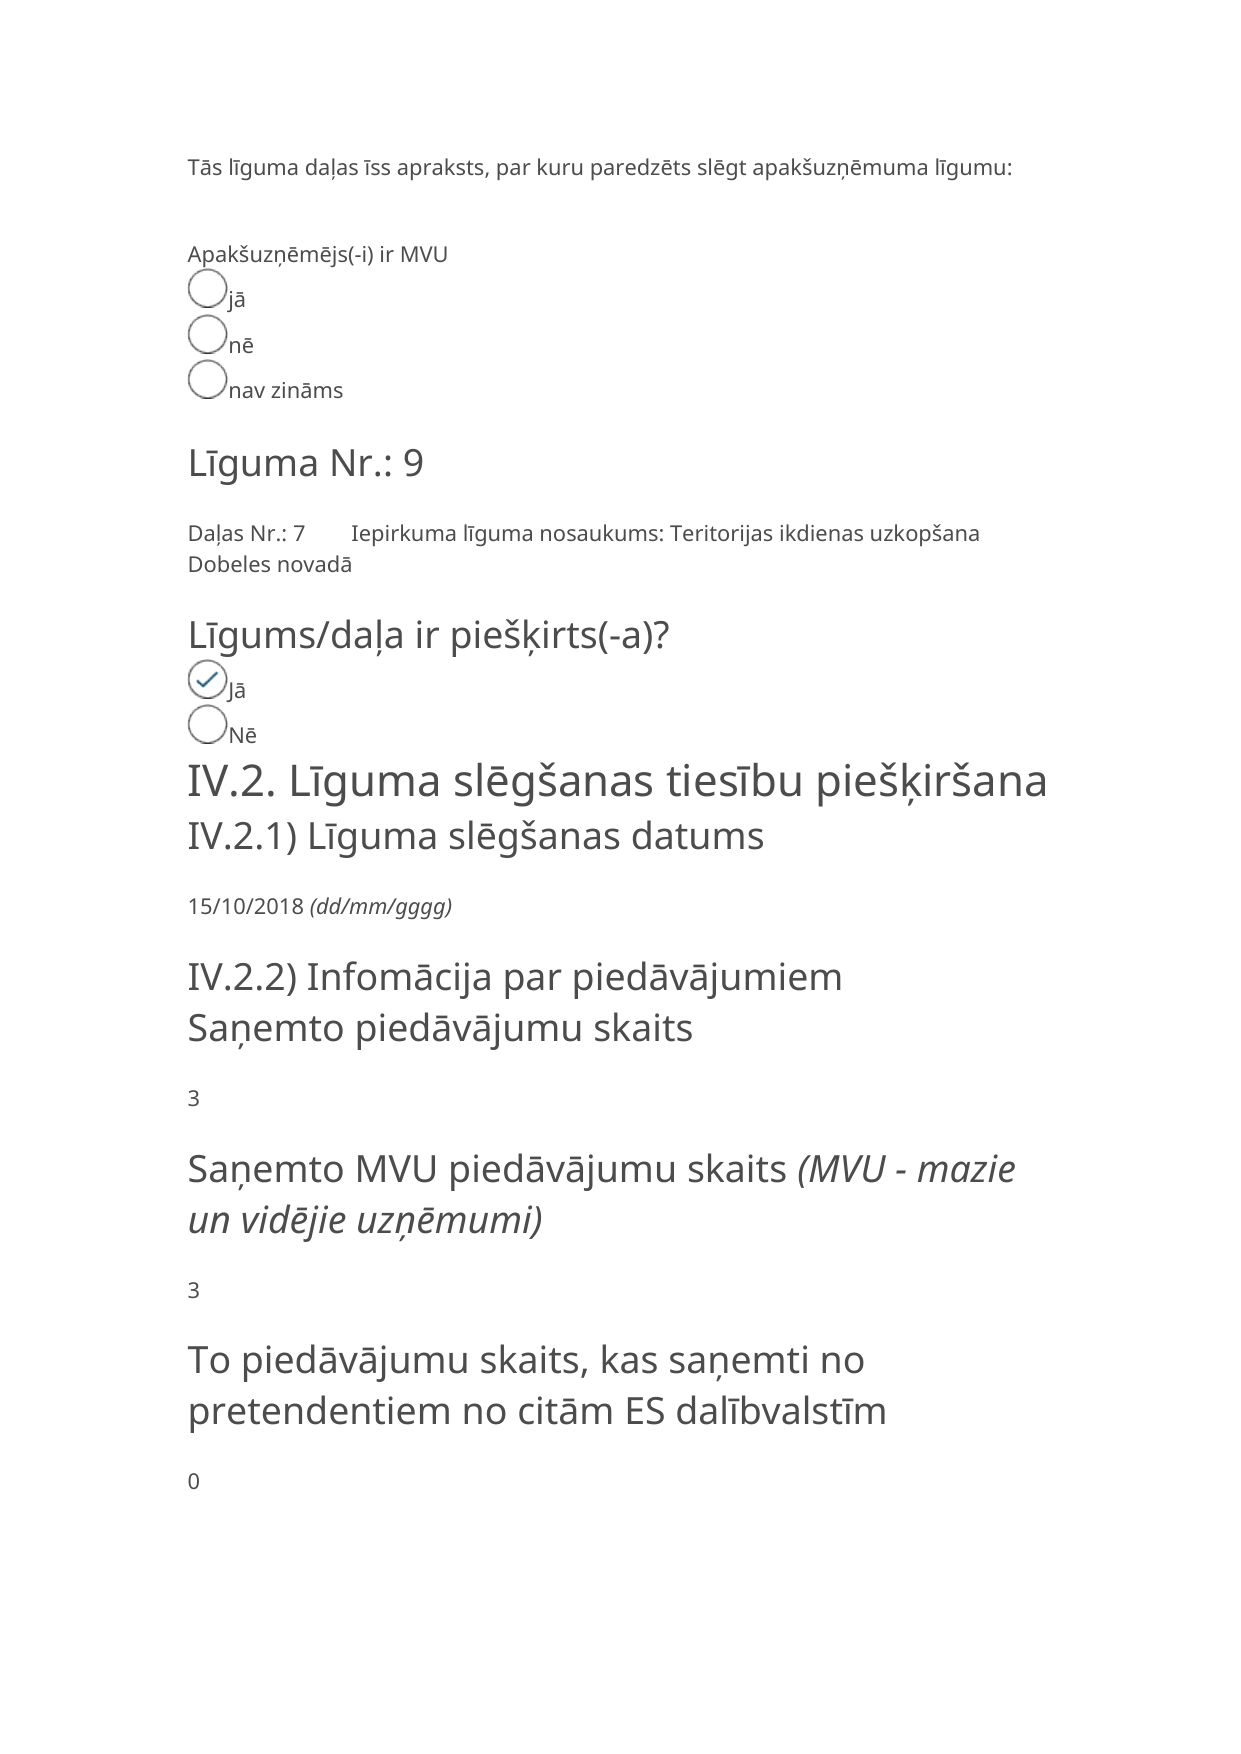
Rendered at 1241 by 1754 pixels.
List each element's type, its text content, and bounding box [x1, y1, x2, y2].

text Apakšuzņēmējs(-i) ir MVU [187, 206, 1053, 269]
text Nē [187, 704, 1053, 750]
text IV.2. Līguma slēgšanas tiesību piešķiršana [187, 750, 1053, 809]
text IV.2.2) Infomācija par piedāvājumiem [187, 950, 1053, 1001]
text Līgums/daļa ir piešķirts(-a)? [187, 608, 1053, 659]
text 3 [187, 1273, 1053, 1304]
picture [187, 268, 229, 308]
text Tās līguma daļas īss apraksts, par kuru paredzēts slēgt apakšuzņēmuma līgumu: [187, 150, 1053, 181]
text nē [187, 314, 1053, 359]
text Saņemto MVU piedāvājumu skaits (MVU - mazie un vidējie uzņēmumi) [187, 1142, 1053, 1244]
text nav zināms [187, 359, 1053, 405]
picture [187, 659, 229, 699]
text jā [187, 269, 1053, 314]
text Līguma Nr.: 9 [187, 436, 1053, 487]
text Saņemto piedāvājumu skaits [187, 1001, 1053, 1052]
text 15/10/2018 (dd/mm/gggg) [187, 890, 1053, 921]
text IV.2.1) Līguma slēgšanas datums [187, 809, 1053, 861]
text 0 [187, 1465, 1053, 1496]
text 3 [187, 1081, 1053, 1113]
text Daļas Nr.: 7 Iepirkuma līguma nosaukums: Teritorijas ikdienas uzkopšana Dobeles novadā [187, 516, 1053, 579]
picture [187, 704, 229, 744]
text Jā [187, 659, 1053, 704]
picture [187, 314, 229, 354]
text To piedāvājumu skaits, kas saņemti no pretendentiem no citām ES dalībvalstīm [187, 1333, 1053, 1436]
picture [187, 359, 229, 399]
